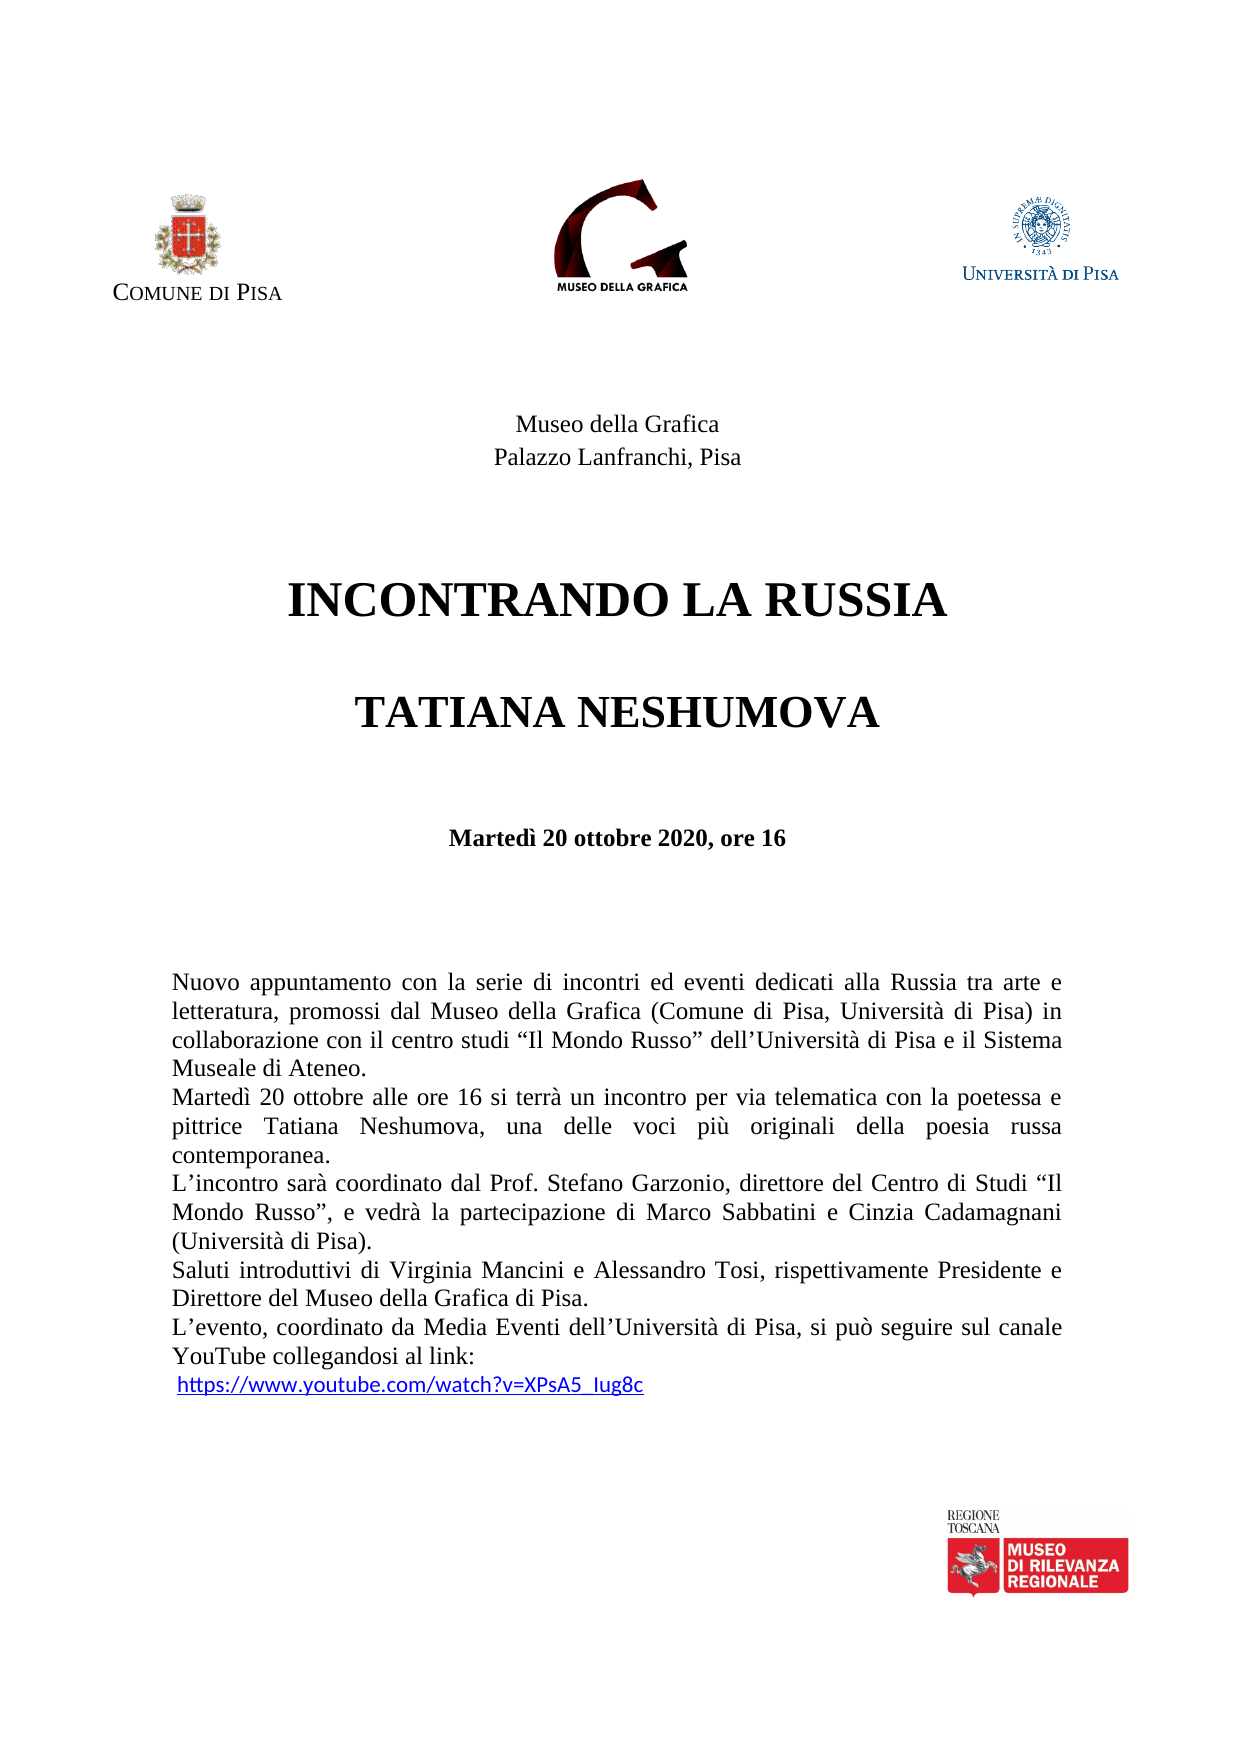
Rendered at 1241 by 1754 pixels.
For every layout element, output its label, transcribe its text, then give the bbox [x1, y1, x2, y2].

text Nuovo appuntamento con la serie di incontri ed eventi dedicati alla Russia tra arte e letteratura, promossi dal Museo della Grafica (Comune di Pisa, Università di Pisa) in collaborazione con il centro studi “Il Mondo Russo” dell’Università di Pisa e il Sistema Museale di Ateneo. [172, 967, 1063, 1082]
text L’evento, coordinato da Media Eventi dell’Università di Pisa, si può seguire sul canale YouTube collegandosi al link: [172, 1312, 1063, 1370]
picture [509, 167, 732, 293]
picture [947, 1510, 1129, 1598]
text Martedì 20 ottobre alle ore 16 si terrà un incontro per via telematica con la poetessa e pittrice Tatiana Neshumova, una delle voci più originali della poesia russa contemporanea. [172, 1082, 1063, 1168]
text https://www.youtube.com/watch?v=XPsA5_Iug8c [172, 1370, 1063, 1398]
text Saluti introduttivi di Virginia Mancini e Alessandro Tosi, rispettivamente Presidente e Direttore del Museo della Grafica di Pisa. [172, 1255, 1063, 1312]
text INCONTRANDO LA RUSSIA [172, 569, 1063, 627]
picture [153, 193, 221, 275]
text TATIANA NESHUMOVA [172, 684, 1063, 737]
text L’incontro sarà coordinato dal Prof. Stefano Garzonio, direttore del Centro di Studi “Il Mondo Russo”, e vedrà la partecipazione di Marco Sabbatini e Cinzia Cadamagnani (Università di Pisa). [172, 1168, 1063, 1255]
text Museo della Grafica [172, 409, 1063, 437]
text Palazzo Lanfranchi, Pisa [172, 442, 1063, 471]
text Martedì 20 ottobre 2020, ore 16 [172, 823, 1063, 852]
text Comune di Pisa [112, 277, 1063, 305]
picture [962, 197, 1119, 280]
